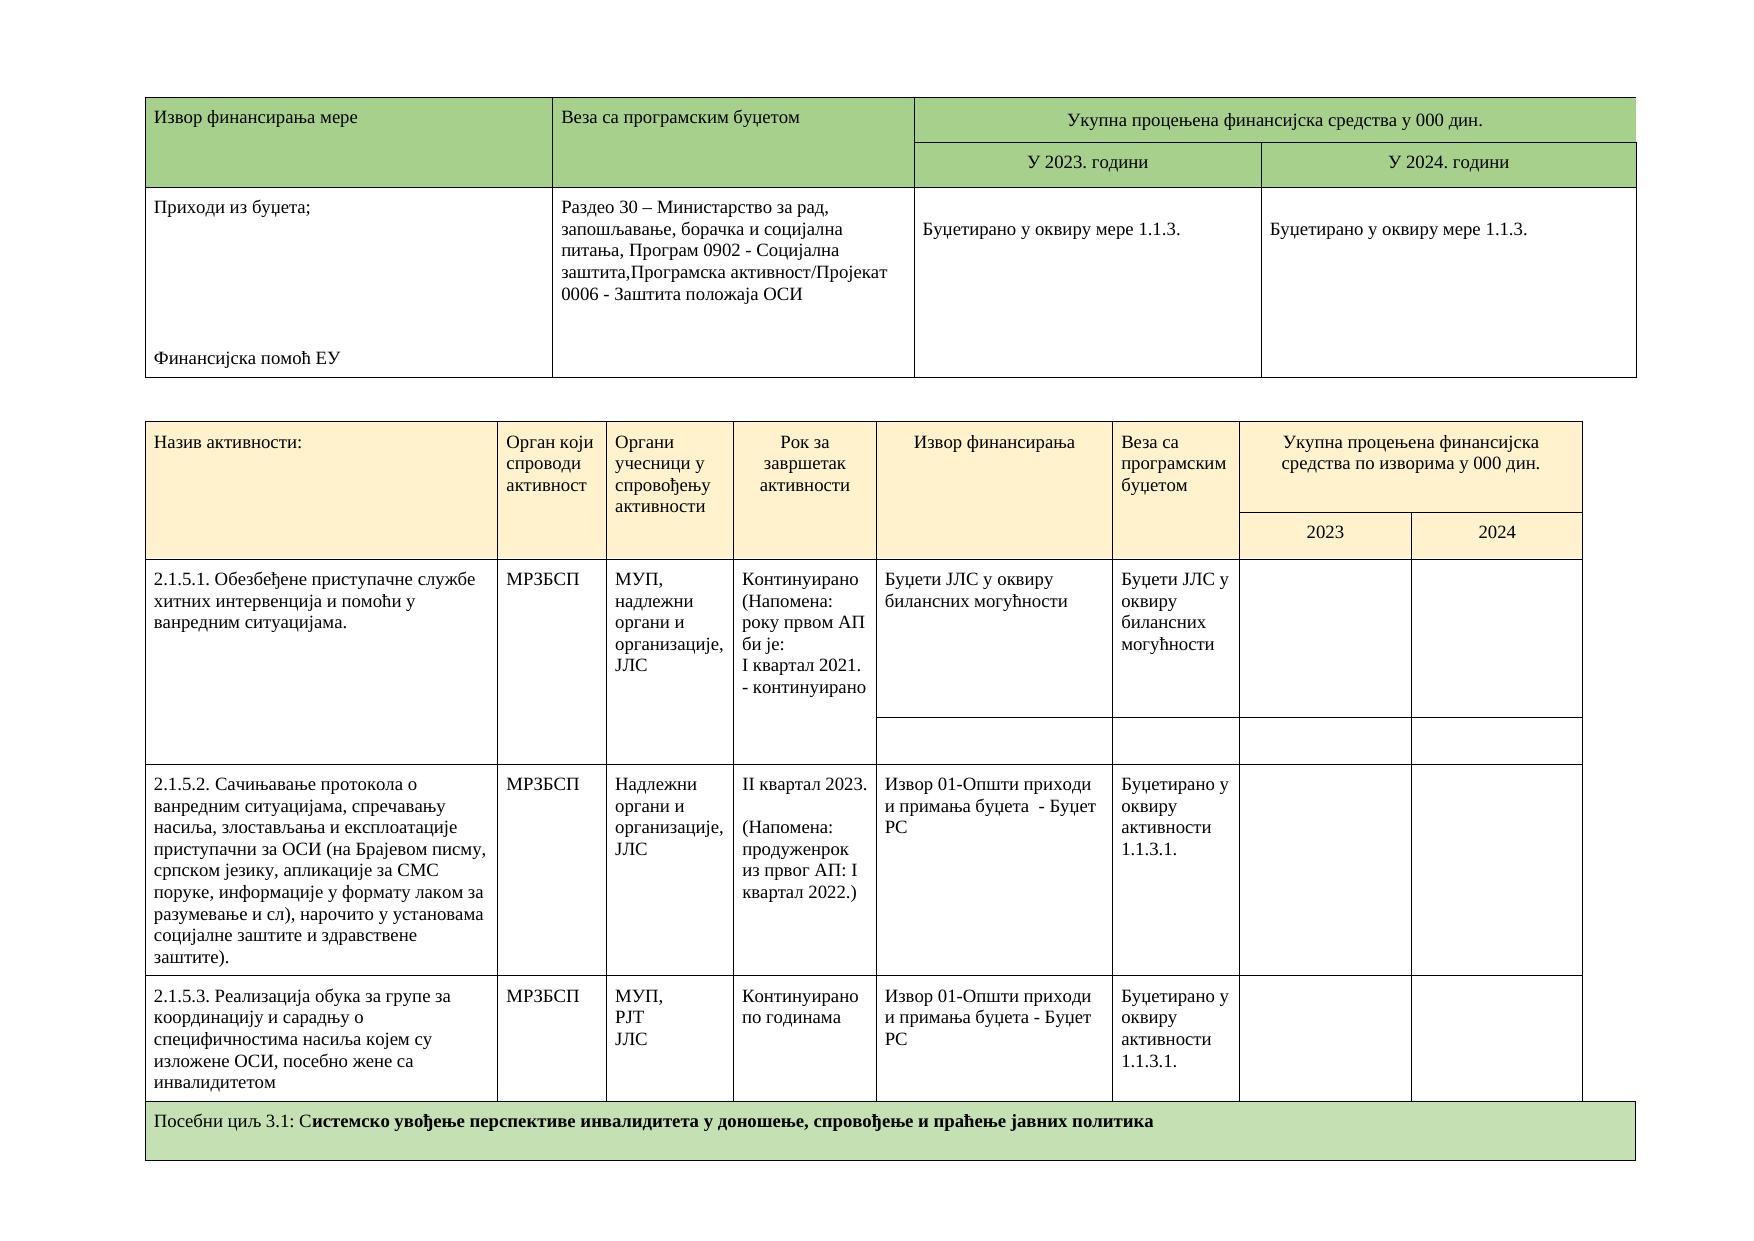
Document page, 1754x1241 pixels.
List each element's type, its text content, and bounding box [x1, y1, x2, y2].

table_cell МРЗБСП [498, 976, 606, 1101]
table_cell МУП, надлежни органи и организације, ЈЛС [607, 560, 733, 764]
table_cell 2.1.5.3. Реализација обука за групе за координацију и сарадњу о специфичностима насиља којем су изложене ОСИ, посебно жене са инвалидитетом [146, 976, 497, 1101]
table_cell [877, 718, 1112, 764]
table_header Извор финансирања мере [146, 98, 552, 187]
table_cell МРЗБСП [498, 560, 606, 764]
table_cell 2.1.5.1. Обезбеђене приступачне службе хитних интервенција и помоћи у ванредним ситуацијама. [146, 560, 497, 764]
table_header Орган који спроводи активност [498, 422, 606, 558]
table_cell Буџетирано у оквиру мере 1.1.3. [915, 188, 1261, 377]
table_cell МРЗБСП [498, 765, 606, 975]
table_cell Извор 01-Општи приходи и примања буџета - Буџет РС [877, 976, 1112, 1101]
table_cell Приходи из буџета; Финансијска помоћ ЕУ [146, 188, 552, 377]
table_cell [1412, 560, 1582, 717]
table_header Веза са програмским буџетом [553, 98, 914, 187]
table_header Укупна процењена финансијска средства у 000 дин. [915, 98, 1636, 142]
table_header Веза са програмским буџетом [1113, 422, 1239, 558]
table_cell Буџети ЈЛС у оквиру билансних могућности [1113, 560, 1239, 717]
table_header Oргани учесници у спровођењу активности [607, 422, 733, 558]
table_cell У 2023. години [915, 143, 1261, 187]
table_cell [1412, 976, 1582, 1101]
table_cell 2.1.5.2. Сачињавање протокола о ванредним ситуацијама, спречавању насиља, злостављања и експлоатације приступачни за ОСИ (на Брајевом писму, српском језику, апликације за СМС поруке, информације у формату лаком за разумевање и сл), нарочито у установама социјалне заштите и здравствене заштите). [146, 765, 497, 975]
table_header Рок за завршетак активности [734, 422, 876, 558]
table_cell [1240, 560, 1411, 717]
table_cell Извор 01-Општи приходи и примања буџета - Буџет РС [877, 765, 1112, 975]
table_cell [1113, 718, 1239, 764]
table_cell [1412, 765, 1582, 975]
table_cell МУП, РЈТ ЈЛС [607, 976, 733, 1101]
table_header Назив активности: [146, 422, 497, 558]
table_header Укупна процењена финансијска средства по изворима у 000 дин. [1240, 422, 1582, 512]
table_cell [1240, 765, 1411, 975]
table_cell Посебни циљ 3.1: Системско увођење перспективе инвалидитета у доношење, спровођење и праћење јавних политика [146, 1102, 1635, 1160]
table_cell Буџетирано у оквиру активности 1.1.3.1. [1113, 765, 1239, 975]
table_cell Раздео 30 – Министарство за рад, запошљавање, борачка и социјална питања, Програм 0902 - Социјална заштита,Програмска активност/Пројекат 0006 - Заштита положаја ОСИ [553, 188, 914, 377]
table_cell [1240, 718, 1411, 764]
table_cell 2023 [1240, 513, 1411, 558]
table_cell 2024 [1412, 513, 1582, 558]
table_cell Континуирано по годинама [734, 976, 876, 1101]
table_header Извор финансирања [877, 422, 1112, 558]
table_cell [1412, 718, 1582, 764]
table_cell Буџети ЈЛС у оквиру билансних могућности [877, 560, 1112, 717]
table_cell [1240, 976, 1411, 1101]
table_cell II квартал 2023. (Напомена: продуженрок из првог АП: I квартал 2022.) [734, 765, 876, 975]
table_cell Надлежни органи и организације, ЈЛС [607, 765, 733, 975]
table_cell Буџетирано у оквиру активности 1.1.3.1. [1113, 976, 1239, 1101]
table_cell У 2024. години [1262, 143, 1636, 187]
table_cell Континуирано (Напомена: року првом АП би је: I квартал 2021. - континуирано [734, 560, 876, 764]
table_cell Буџетирано у оквиру мере 1.1.3. [1262, 188, 1636, 377]
